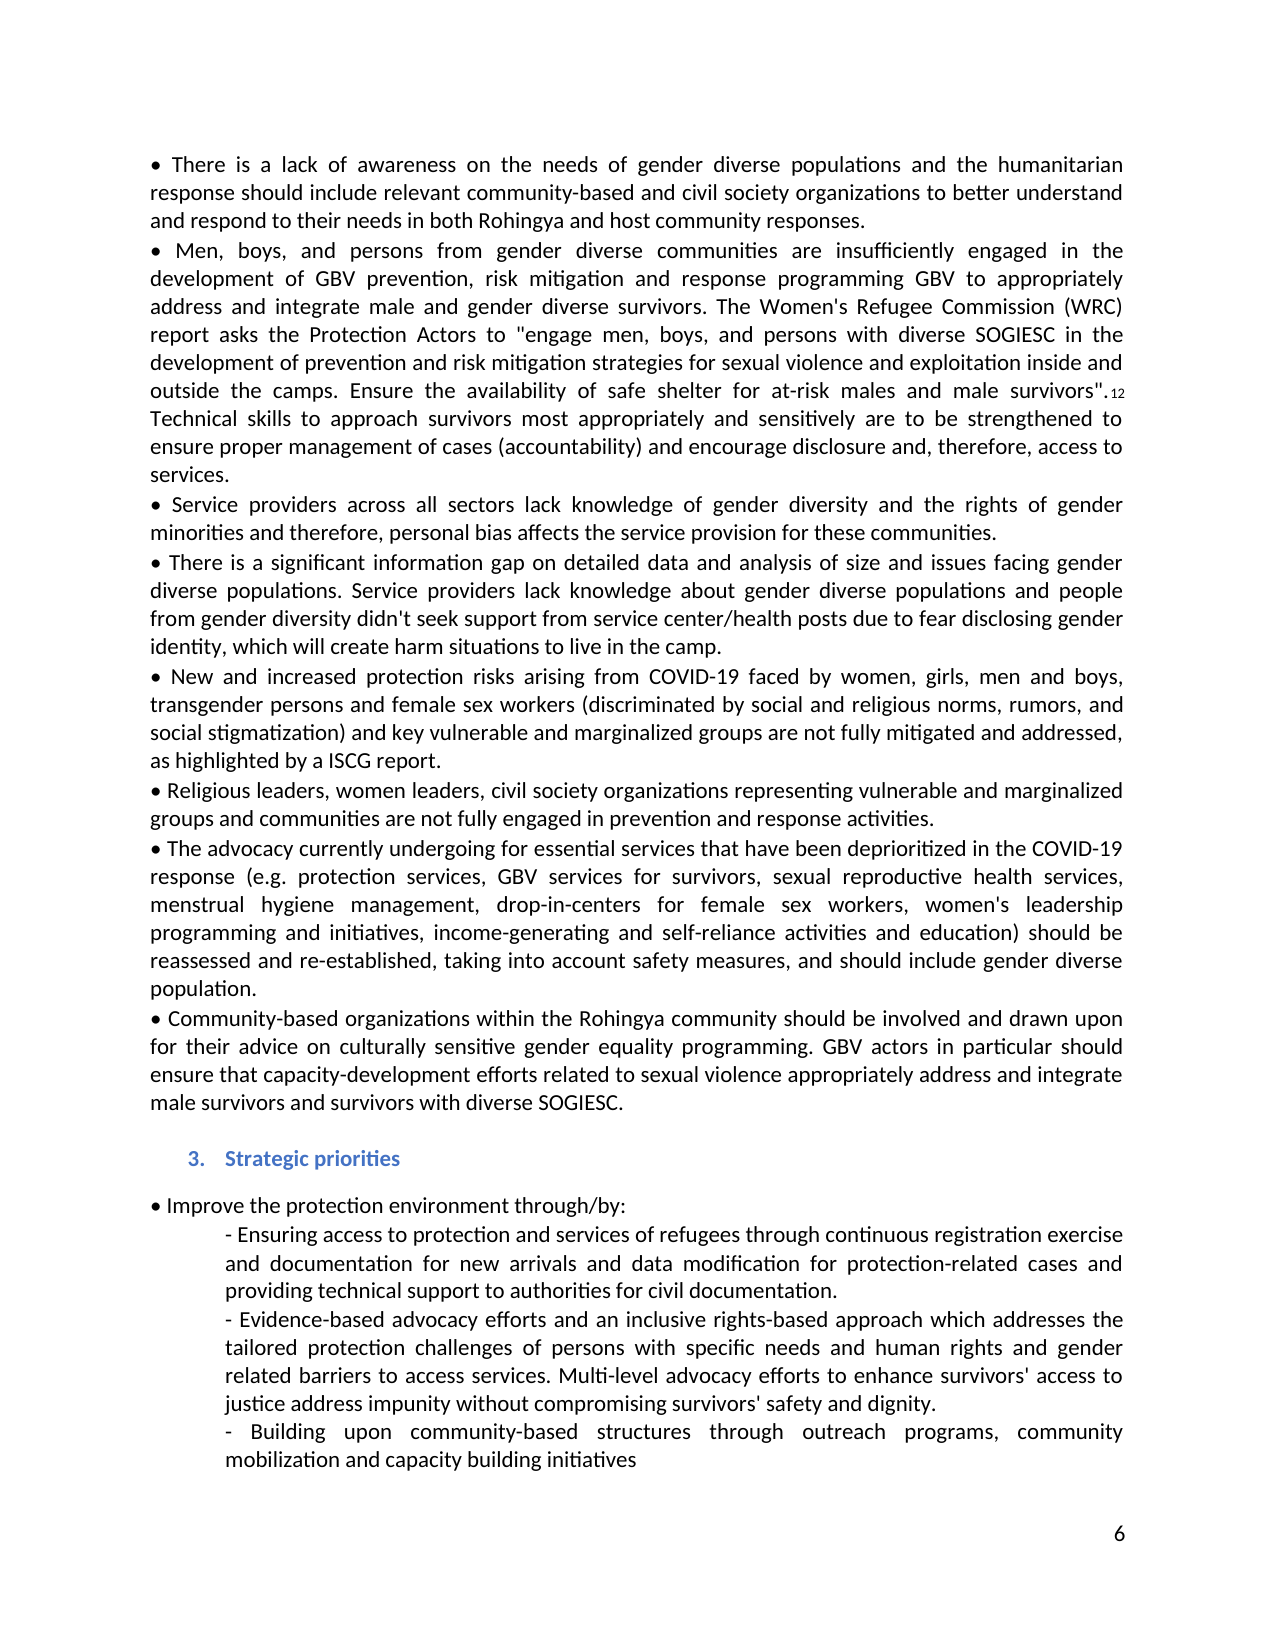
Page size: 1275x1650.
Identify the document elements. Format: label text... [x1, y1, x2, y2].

text • There is a significant information gap on detailed data and analysis of size and issues facing gender diverse populations. Service providers lack knowledge about gender diverse populations and people from gender diversity didn't seek support from service center/health posts due to fear disclosing gender identity, which will create harm situations to live in the camp. [150, 548, 1125, 660]
text • Community-based organizations within the Rohingya community should be involved and drawn upon for their advice on culturally sensitive gender equality programming. GBV actors in particular should ensure that capacity-development efforts related to sexual violence appropriately address and integrate male survivors and survivors with diverse SOGIESC. [150, 1004, 1125, 1116]
text • New and increased protection risks arising from COVID-19 faced by women, girls, men and boys, transgender persons and female sex workers (discriminated by social and religious norms, rumors, and social stigmatization) and key vulnerable and marginalized groups are not fully mitigated and addressed, as highlighted by a ISCG report. [150, 662, 1125, 774]
text • The advocacy currently undergoing for essential services that have been deprioritized in the COVID-19 response (e.g. protection services, GBV services for survivors, sexual reproductive health services, menstrual hygiene management, drop-in-centers for female sex workers, women's leadership programming and initiatives, income-generating and self-reliance activities and education) should be reassessed and re-established, taking into account safety measures, and should include gender diverse population. [150, 834, 1125, 1002]
text • Improve the protection environment through/by: [150, 1191, 1125, 1219]
list - Building upon community-based structures through outreach programs, community mobilization and capacity building initiatives [225, 1417, 1125, 1473]
list Strategic priorities [187, 1144, 1125, 1172]
text • Men, boys, and persons from gender diverse communities are insufficiently engaged in the development of GBV prevention, risk mitigation and response programming GBV to appropriately address and integrate male and gender diverse survivors. The Women's Refugee Commission (WRC) report asks the Protection Actors to "engage men, boys, and persons with diverse SOGIESC in the development of prevention and risk mitigation strategies for sexual violence and exploitation inside and outside the camps. Ensure the availability of safe shelter for at-risk males and male survivors".12 Technical skills to approach survivors most appropriately and sensitively are to be strengthened to ensure proper management of cases (accountability) and encourage disclosure and, therefore, access to services. [150, 236, 1125, 488]
text • Religious leaders, women leaders, civil society organizations representing vulnerable and marginalized groups and communities are not fully engaged in prevention and response activities. [150, 776, 1125, 832]
text • There is a lack of awareness on the needs of gender diverse populations and the humanitarian response should include relevant community-based and civil society organizations to better understand and respond to their needs in both Rohingya and host community responses. [150, 150, 1125, 234]
list - Evidence-based advocacy efforts and an inclusive rights-based approach which addresses the tailored protection challenges of persons with specific needs and human rights and gender related barriers to access services. Multi-level advocacy efforts to enhance survivors' access to justice address impunity without compromising survivors' safety and dignity. [225, 1305, 1125, 1417]
text • Service providers across all sectors lack knowledge of gender diversity and the rights of gender minorities and therefore, personal bias affects the service provision for these communities. [150, 490, 1125, 546]
list - Ensuring access to protection and services of refugees through continuous registration exercise and documentation for new arrivals and data modification for protection-related cases and providing technical support to authorities for civil documentation. [225, 1221, 1125, 1305]
